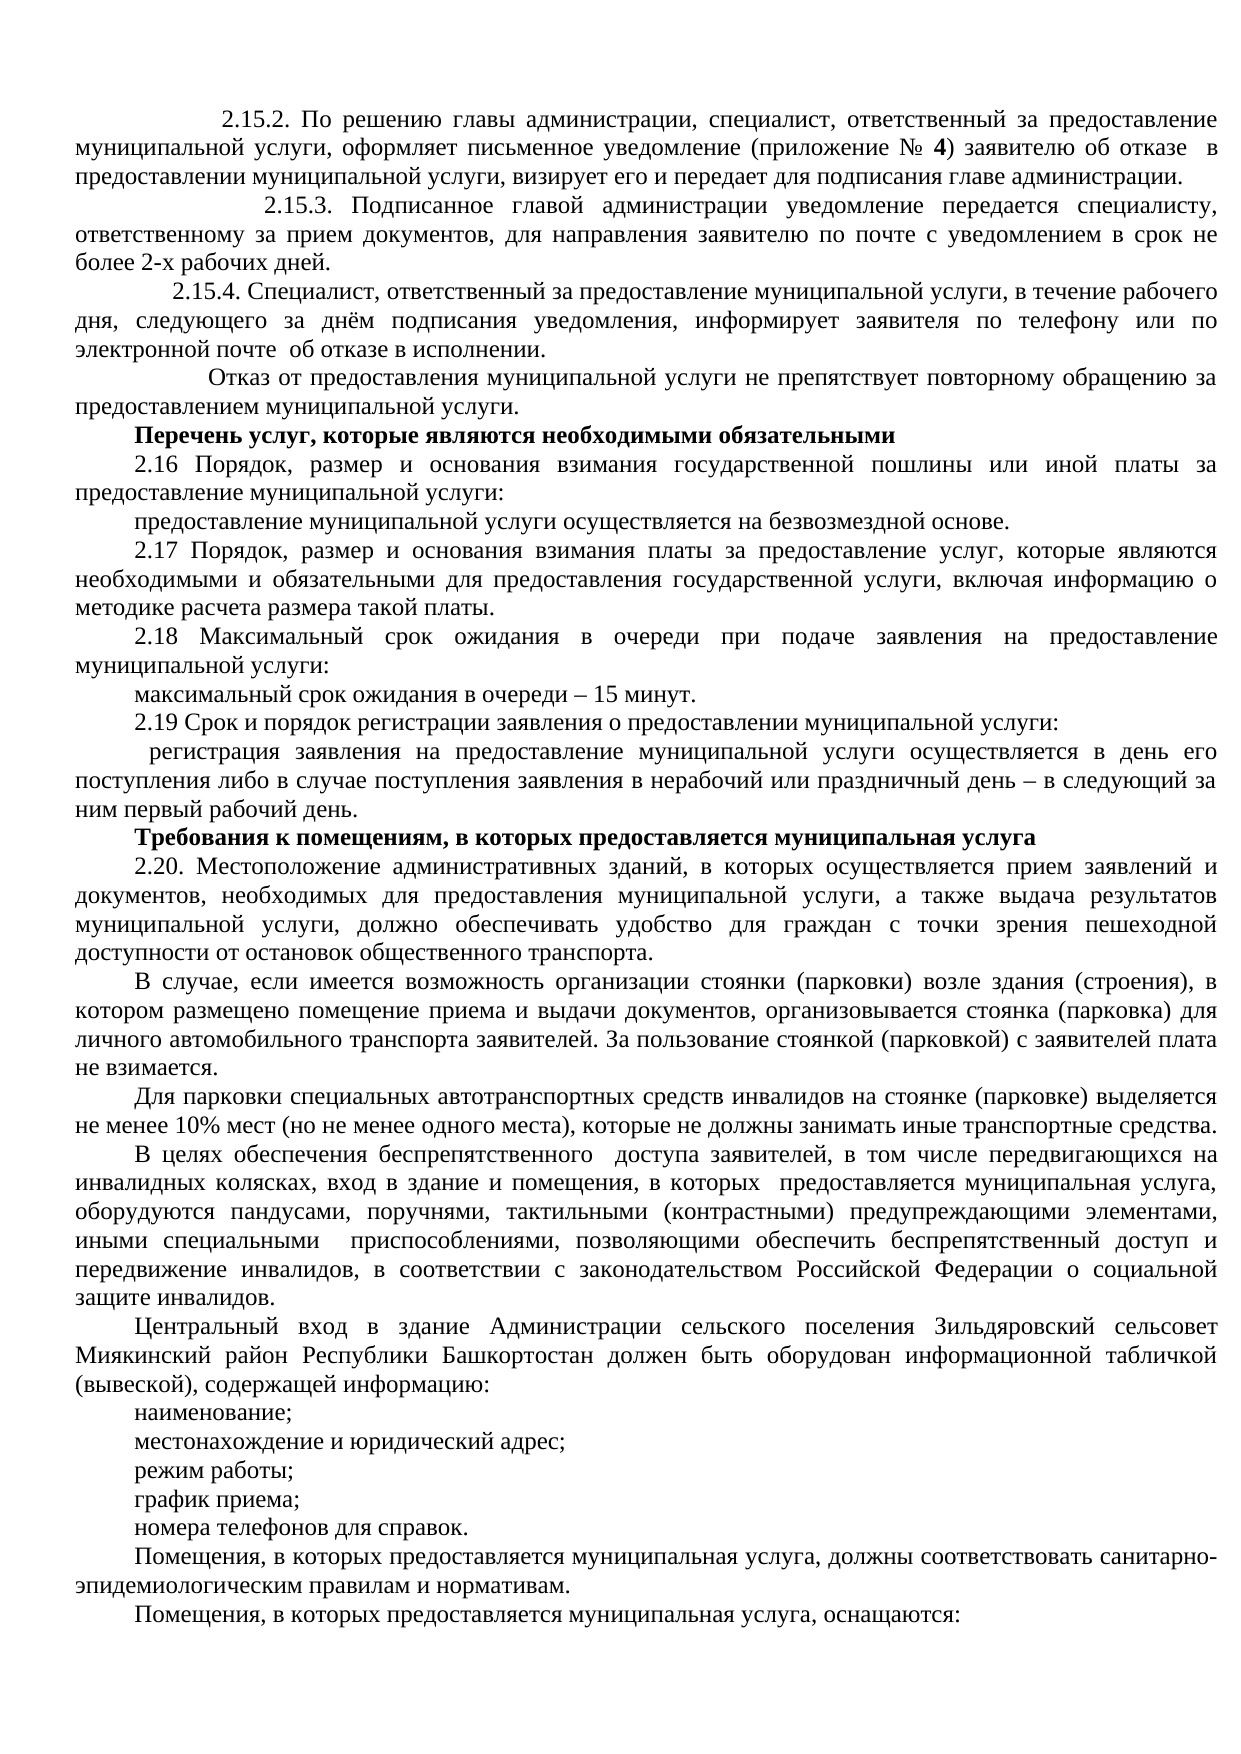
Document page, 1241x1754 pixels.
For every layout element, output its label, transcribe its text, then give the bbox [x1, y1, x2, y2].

text наименование; [75, 1397, 1218, 1426]
text Центральный вход в здание Администрации сельского поселения Зильдяровский сельсовет Миякинский район Республики Башкортостан должен быть оборудован информационной табличкой (вывеской), содержащей информацию: [75, 1311, 1218, 1397]
text режим работы; [75, 1455, 1218, 1484]
text 2.15.2. По решению главы администрации, специалист, ответственный за предоставление муниципальной услуги, оформляет письменное уведомление (приложение № 4) заявителю об отказе в предоставлении муниципальной услуги, визирует его и передает для подписания главе администрации. [75, 104, 1218, 190]
text 2.20. Местоположение административных зданий, в которых осуществляется прием заявлений и документов, необходимых для предоставления муниципальной услуги, а также выдача результатов муниципальной услуги, должно обеспечивать удобство для граждан с точки зрения пешеходной доступности от остановок общественного транспорта. [75, 851, 1218, 966]
text Требования к помещениям, в которых предоставляется муниципальная услуга [75, 822, 1218, 851]
text максимальный срок ожидания в очереди – 15 минут. [75, 679, 1218, 707]
text номера телефонов для справок. [75, 1512, 1218, 1541]
text Помещения, в которых предоставляется муниципальная услуга, должны соответствовать санитарно-эпидемиологическим правилам и нормативам. [75, 1541, 1218, 1599]
text 2.18 Максимальный срок ожидания в очереди при подаче заявления на предоставление муниципальной услуги: [75, 621, 1218, 679]
text 2.16 Порядок, размер и основания взимания государственной пошлины или иной платы за предоставление муниципальной услуги: [75, 449, 1218, 506]
text регистрация заявления на предоставление муниципальной услуги осуществляется в день его поступления либо в случае поступления заявления в нерабочий или праздничный день – в следующий за ним первый рабочий день. [75, 736, 1218, 822]
text Помещения, в которых предоставляется муниципальная услуга, оснащаются: [75, 1599, 1218, 1627]
text Для парковки специальных автотранспортных средств инвалидов на стоянке (парковке) выделяется не менее 10% мест (но не менее одного места), которые не должны занимать иные транспортные средства. [75, 1081, 1218, 1139]
text предоставление муниципальной услуги осуществляется на безвозмездной основе. [75, 506, 1218, 535]
text В целях обеспечения беспрепятственного доступа заявителей, в том числе передвигающихся на инвалидных колясках, вход в здание и помещения, в которых предоставляется муниципальная услуга, оборудуются пандусами, поручнями, тактильными (контрастными) предупреждающими элементами, иными специальными приспособлениями, позволяющими обеспечить беспрепятственный доступ и передвижение инвалидов, в соответствии с законодательством Российской Федерации о социальной защите инвалидов. [75, 1139, 1218, 1311]
text Перечень услуг, которые являются необходимыми обязательными [75, 420, 1218, 449]
text В случае, если имеется возможность организации стоянки (парковки) возле здания (строения), в котором размещено помещение приема и выдачи документов, организовывается стоянка (парковка) для личного автомобильного транспорта заявителей. За пользование стоянкой (парковкой) с заявителей плата не взимается. [75, 966, 1218, 1081]
text 2.19 Срок и порядок регистрации заявления о предоставлении муниципальной услуги: [75, 707, 1218, 736]
text местонахождение и юридический адрес; [75, 1426, 1218, 1455]
text 2.17 Порядок, размер и основания взимания платы за предоставление услуг, которые являются необходимыми и обязательными для предоставления государственной услуги, включая информацию о методике расчета размера такой платы. [75, 535, 1218, 621]
text график приема; [75, 1484, 1218, 1512]
text 2.15.3. Подписанное главой администрации уведомление передается специалисту, ответственному за прием документов, для направления заявителю по почте с уведомлением в срок не более 2-х рабочих дней. [75, 190, 1218, 276]
text Отказ от предоставления муниципальной услуги не препятствует повторному обращению за предоставлением муниципальной услуги. [75, 362, 1218, 420]
text 2.15.4. Специалист, ответственный за предоставление муниципальной услуги, в течение рабочего дня, следующего за днём подписания уведомления, информирует заявителя по телефону или по электронной почте об отказе в исполнении. [75, 276, 1218, 362]
